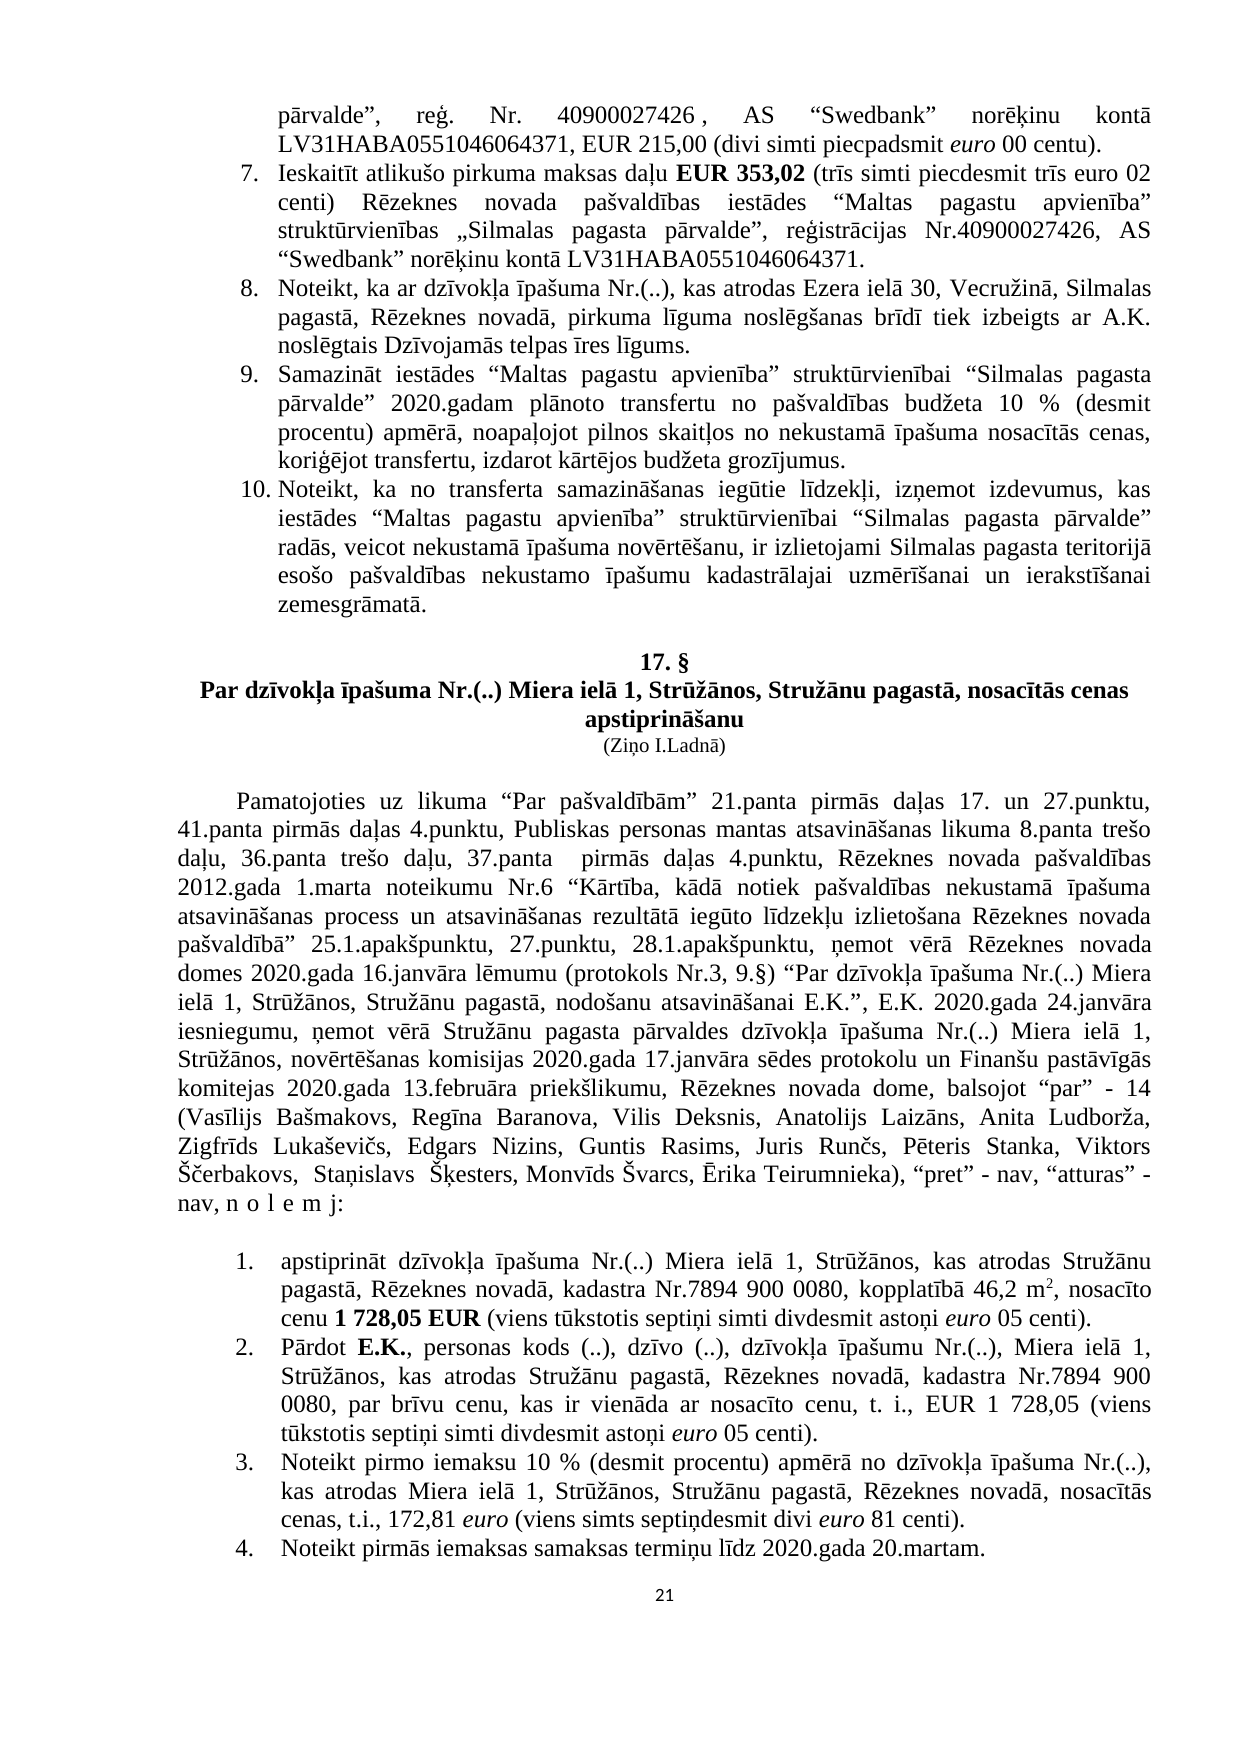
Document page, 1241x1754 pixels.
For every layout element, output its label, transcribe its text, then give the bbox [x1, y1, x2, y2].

list Ieskaitīt atlikušo pirkuma maksas daļu EUR 353,02 (trīs simti piecdesmit trīs euro 02 centi) Rēzeknes novada pašvaldības iestādes “Maltas pagastu apvienība” struktūrvienības „Silmalas pagasta pārvalde”, reģistrācijas Nr.40900027426, AS “Swedbank” norēķinu kontā LV31HABA0551046064371. [240, 158, 1152, 273]
list § [177, 647, 1152, 675]
text (Ziņo I.Ladnā) [177, 733, 1152, 757]
list Noteikt pirmās iemaksas samaksas termiņu līdz 2020.gada 20.martam. [235, 1533, 1152, 1562]
text Par dzīvokļa īpašuma Nr.(..) Miera ielā 1, Strūžānos, Stružānu pagastā, nosacītās cenas apstiprināšanu [177, 675, 1152, 733]
text Pamatojoties uz likuma “Par pašvaldībām” 21.panta pirmās daļas 17. un 27.punktu, 41.panta pirmās daļas 4.punktu, Publiskas personas mantas atsavināšanas likuma 8.panta trešo daļu, 36.panta trešo daļu, 37.panta pirmās daļas 4.punktu, Rēzeknes novada pašvaldības 2012.gada 1.marta noteikumu Nr.6 “Kārtība, kādā notiek pašvaldības nekustamā īpašuma atsavināšanas process un atsavināšanas rezultātā iegūto līdzekļu izlietošana Rēzeknes novada pašvaldībā” 25.1.apakšpunktu, 27.punktu, 28.1.apakšpunktu, ņemot vērā Rēzeknes novada domes 2020.gada 16.janvāra lēmumu (protokols Nr.3, 9.§) “Par dzīvokļa īpašuma Nr.(..) Miera ielā 1, Strūžānos, Stružānu pagastā, nodošanu atsavināšanai E.K.”, E.K. 2020.gada 24.janvāra iesniegumu, ņemot vērā Stružānu pagasta pārvaldes dzīvokļa īpašuma Nr.(..) Miera ielā 1, Strūžānos, novērtēšanas komisijas 2020.gada 17.janvāra sēdes protokolu un Finanšu pastāvīgās komitejas 2020.gada 13.februāra priekšlikumu, Rēzeknes novada dome, balsojot “par” - 14 (Vasīlijs Bašmakovs, Regīna Baranova, Vilis Deksnis, Anatolijs Laizāns, Anita Ludborža, Zigfrīds Lukaševičs, Edgars Nizins, Guntis Rasims, Juris Runčs, Pēteris Stanka, Viktors Ščerbakovs, Staņislavs Šķesters, Monvīds Švarcs, Ērika Teirumnieka), “pret” - nav, “atturas” - nav, nolemj: [177, 786, 1152, 1217]
list Noteikt, ka ar dzīvokļa īpašuma Nr.(..), kas atrodas Ezera ielā 30, Vecružinā, Silmalas pagastā, Rēzeknes novadā, pirkuma līguma noslēgšanas brīdī tiek izbeigts ar A.K. noslēgtais Dzīvojamās telpas īres līgums. [240, 273, 1152, 359]
list apstiprināt dzīvokļa īpašuma Nr.(..) Miera ielā 1, Strūžānos, kas atrodas Stružānu pagastā, Rēzeknes novadā, kadastra Nr.7894 900 0080, kopplatībā 46,2 m2, nosacīto cenu 1 728,05 EUR (viens tūkstotis septiņi simti divdesmit astoņi euro 05 centi). [235, 1246, 1152, 1332]
list Samazināt iestādes “Maltas pagastu apvienība” struktūrvienībai “Silmalas pagasta pārvalde” 2020.gadam plānoto transfertu no pašvaldības budžeta 10 % (desmit procentu) apmērā, noapaļojot pilnos skaitļos no nekustamā īpašuma nosacītās cenas, koriģējot transfertu, izdarot kārtējos budžeta grozījumus. [240, 359, 1152, 474]
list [240, 100, 1152, 158]
list Pārdot E.K., personas kods (..), dzīvo (..), dzīvokļa īpašumu Nr.(..), Miera ielā 1, Strūžānos, kas atrodas Stružānu pagastā, Rēzeknes novadā, kadastra Nr.7894 900 0080, par brīvu cenu, kas ir vienāda ar nosacīto cenu, t. i., EUR 1 728,05 (viens tūkstotis septiņi simti divdesmit astoņi euro 05 centi). [235, 1332, 1152, 1447]
list Noteikt, ka no transferta samazināšanas iegūtie līdzekļi, izņemot izdevumus, kas iestādes “Maltas pagastu apvienība” struktūrvienībai “Silmalas pagasta pārvalde” radās, veicot nekustamā īpašuma novērtēšanu, ir izlietojami Silmalas pagasta teritorijā esošo pašvaldības nekustamo īpašumu kadastrālajai uzmērīšanai un ierakstīšanai zemesgrāmatā. [240, 474, 1152, 618]
list Noteikt pirmo iemaksu 10 % (desmit procentu) apmērā no dzīvokļa īpašuma Nr.(..), kas atrodas Miera ielā 1, Strūžānos, Stružānu pagastā, Rēzeknes novadā, nosacītās cenas, t.i., 172,81 euro (viens simts septiņdesmit divi euro 81 centi). [235, 1447, 1152, 1533]
